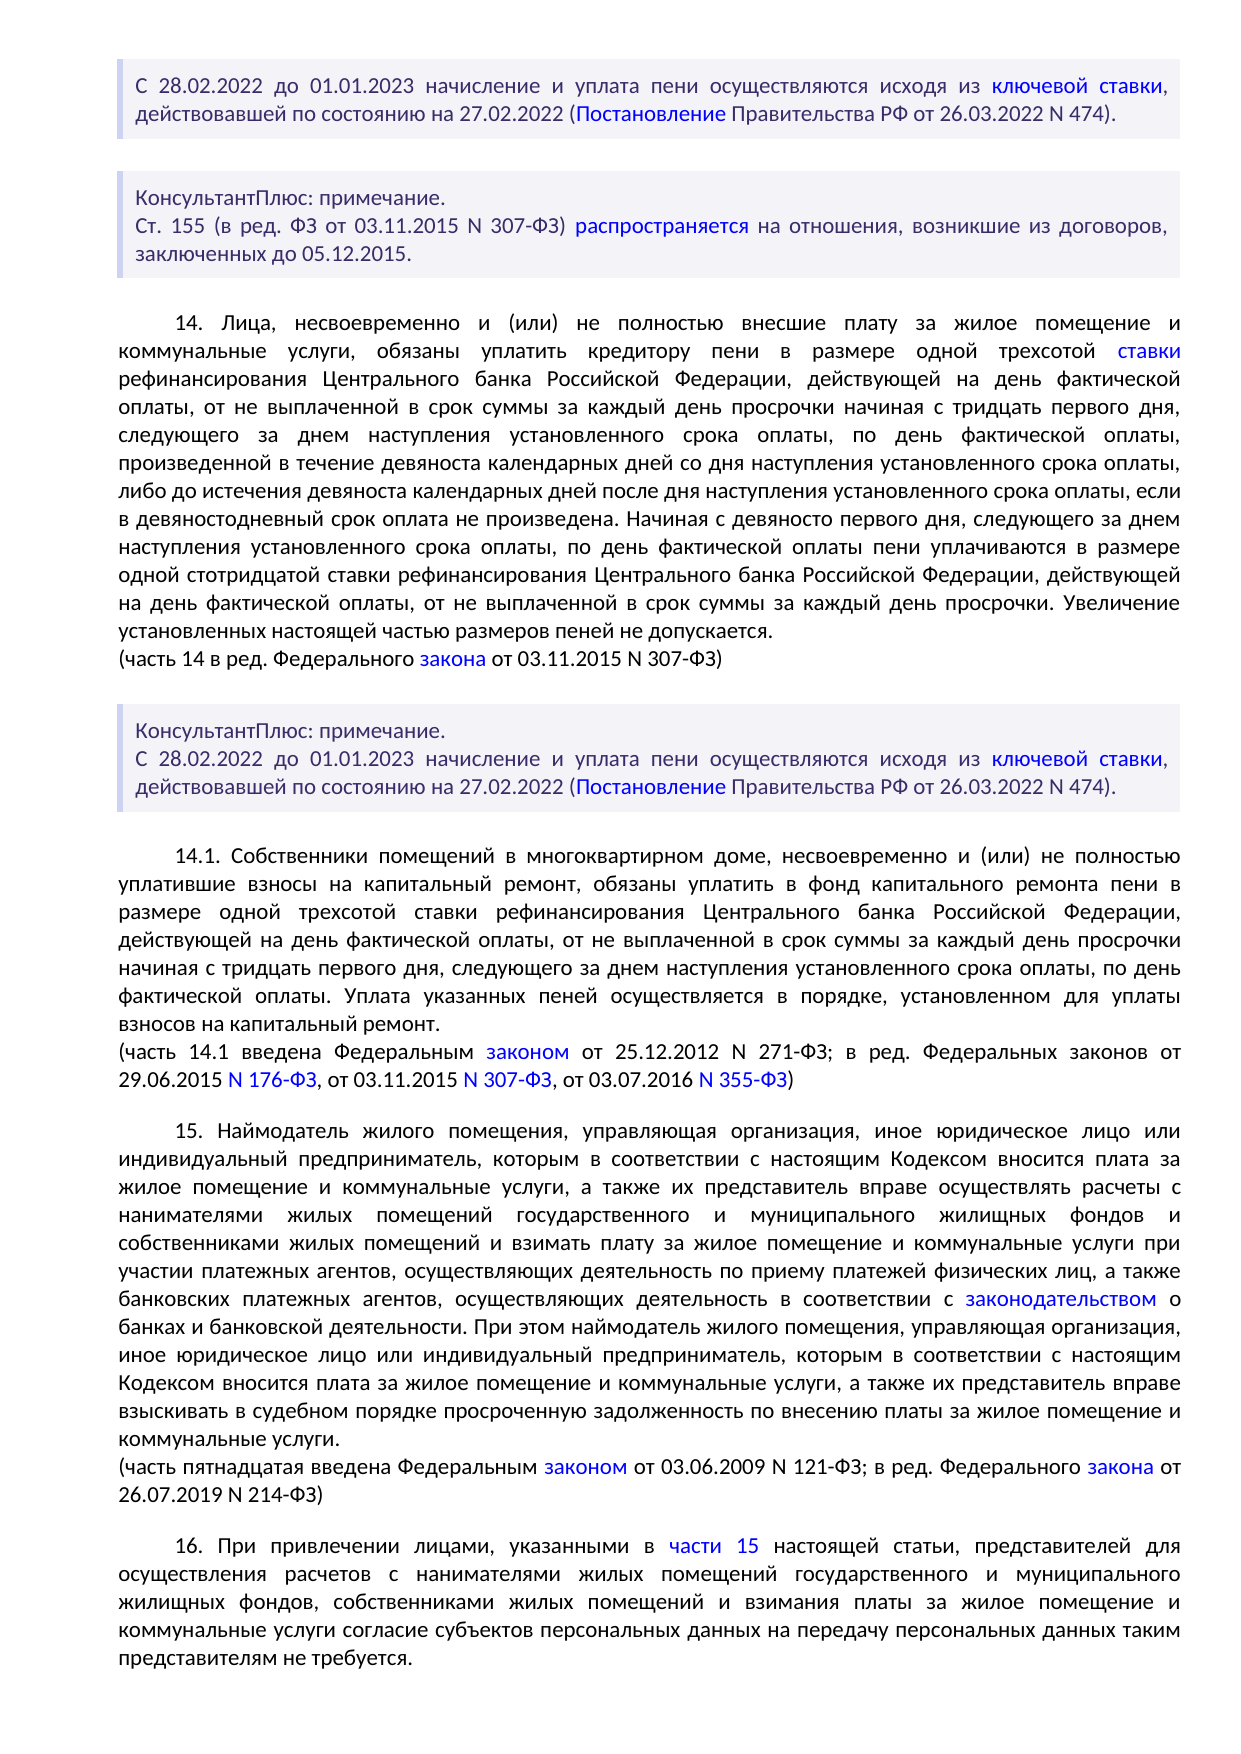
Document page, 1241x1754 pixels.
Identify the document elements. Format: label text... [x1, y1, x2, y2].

text 14. Лица, несвоевременно и (или) не полностью внесшие плату за жилое помещение и коммунальные услуги, обязаны уплатить кредитору пени в размере одной трехсотой ставки рефинансирования Центрального банка Российской Федерации, действующей на день фактической оплаты, от не выплаченной в срок суммы за каждый день просрочки начиная с тридцать первого дня, следующего за днем наступления установленного срока оплаты, по день фактической оплаты, произведенной в течение девяноста календарных дней со дня наступления установленного срока оплаты, либо до истечения девяноста календарных дней после дня наступления установленного срока оплаты, если в девяностодневный срок оплата не произведена. Начиная с девяносто первого дня, следующего за днем наступления установленного срока оплаты, по день фактической оплаты пени уплачиваются в размере одной стотридцатой ставки рефинансирования Центрального банка Российской Федерации, действующей на день фактической оплаты, от не выплаченной в срок суммы за каждый день просрочки. Увеличение установленных настоящей частью размеров пеней не допускается. [118, 308, 1181, 644]
text 15. Наймодатель жилого помещения, управляющая организация, иное юридическое лицо или индивидуальный предприниматель, которым в соответствии с настоящим Кодексом вносится плата за жилое помещение и коммунальные услуги, а также их представитель вправе осуществлять расчеты с нанимателями жилых помещений государственного и муниципального жилищных фондов и собственниками жилых помещений и взимать плату за жилое помещение и коммунальные услуги при участии платежных агентов, осуществляющих деятельность по приему платежей физических лиц, а также банковских платежных агентов, осуществляющих деятельность в соответствии с законодательством о банках и банковской деятельности. При этом наймодатель жилого помещения, управляющая организация, иное юридическое лицо или индивидуальный предприниматель, которым в соответствии с настоящим Кодексом вносится плата за жилое помещение и коммунальные услуги, а также их представитель вправе взыскивать в судебном порядке просроченную задолженность по внесению платы за жилое помещение и коммунальные услуги. [118, 1116, 1181, 1452]
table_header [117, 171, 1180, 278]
text 14.1. Собственники помещений в многоквартирном доме, несвоевременно и (или) не полностью уплатившие взносы на капитальный ремонт, обязаны уплатить в фонд капитального ремонта пени в размере одной трехсотой ставки рефинансирования Центрального банка Российской Федерации, действующей на день фактической оплаты, от не выплаченной в срок суммы за каждый день просрочки начиная с тридцать первого дня, следующего за днем наступления установленного срока оплаты, по день фактической оплаты. Уплата указанных пеней осуществляется в порядке, установленном для уплаты взносов на капитальный ремонт. [118, 841, 1181, 1037]
text (часть 14.1 введена Федеральным законом от 25.12.2012 N 271-ФЗ; в ред. Федеральных законов от 29.06.2015 N 176-ФЗ, от 03.11.2015 N 307-ФЗ, от 03.07.2016 N 355-ФЗ) [118, 1037, 1181, 1093]
text (часть пятнадцатая введена Федеральным законом от 03.06.2009 N 121-ФЗ; в ред. Федерального закона от 26.07.2019 N 214-ФЗ) [118, 1452, 1181, 1508]
text 16. При привлечении лицами, указанными в части 15 настоящей статьи, представителей для осуществления расчетов с нанимателями жилых помещений государственного и муниципального жилищных фондов, собственниками жилых помещений и взимания платы за жилое помещение и коммунальные услуги согласие субъектов персональных данных на передачу персональных данных таким представителям не требуется. [118, 1531, 1181, 1671]
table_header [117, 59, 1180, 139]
text (часть 14 в ред. Федерального закона от 03.11.2015 N 307-ФЗ) [118, 644, 1181, 672]
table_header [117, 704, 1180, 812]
